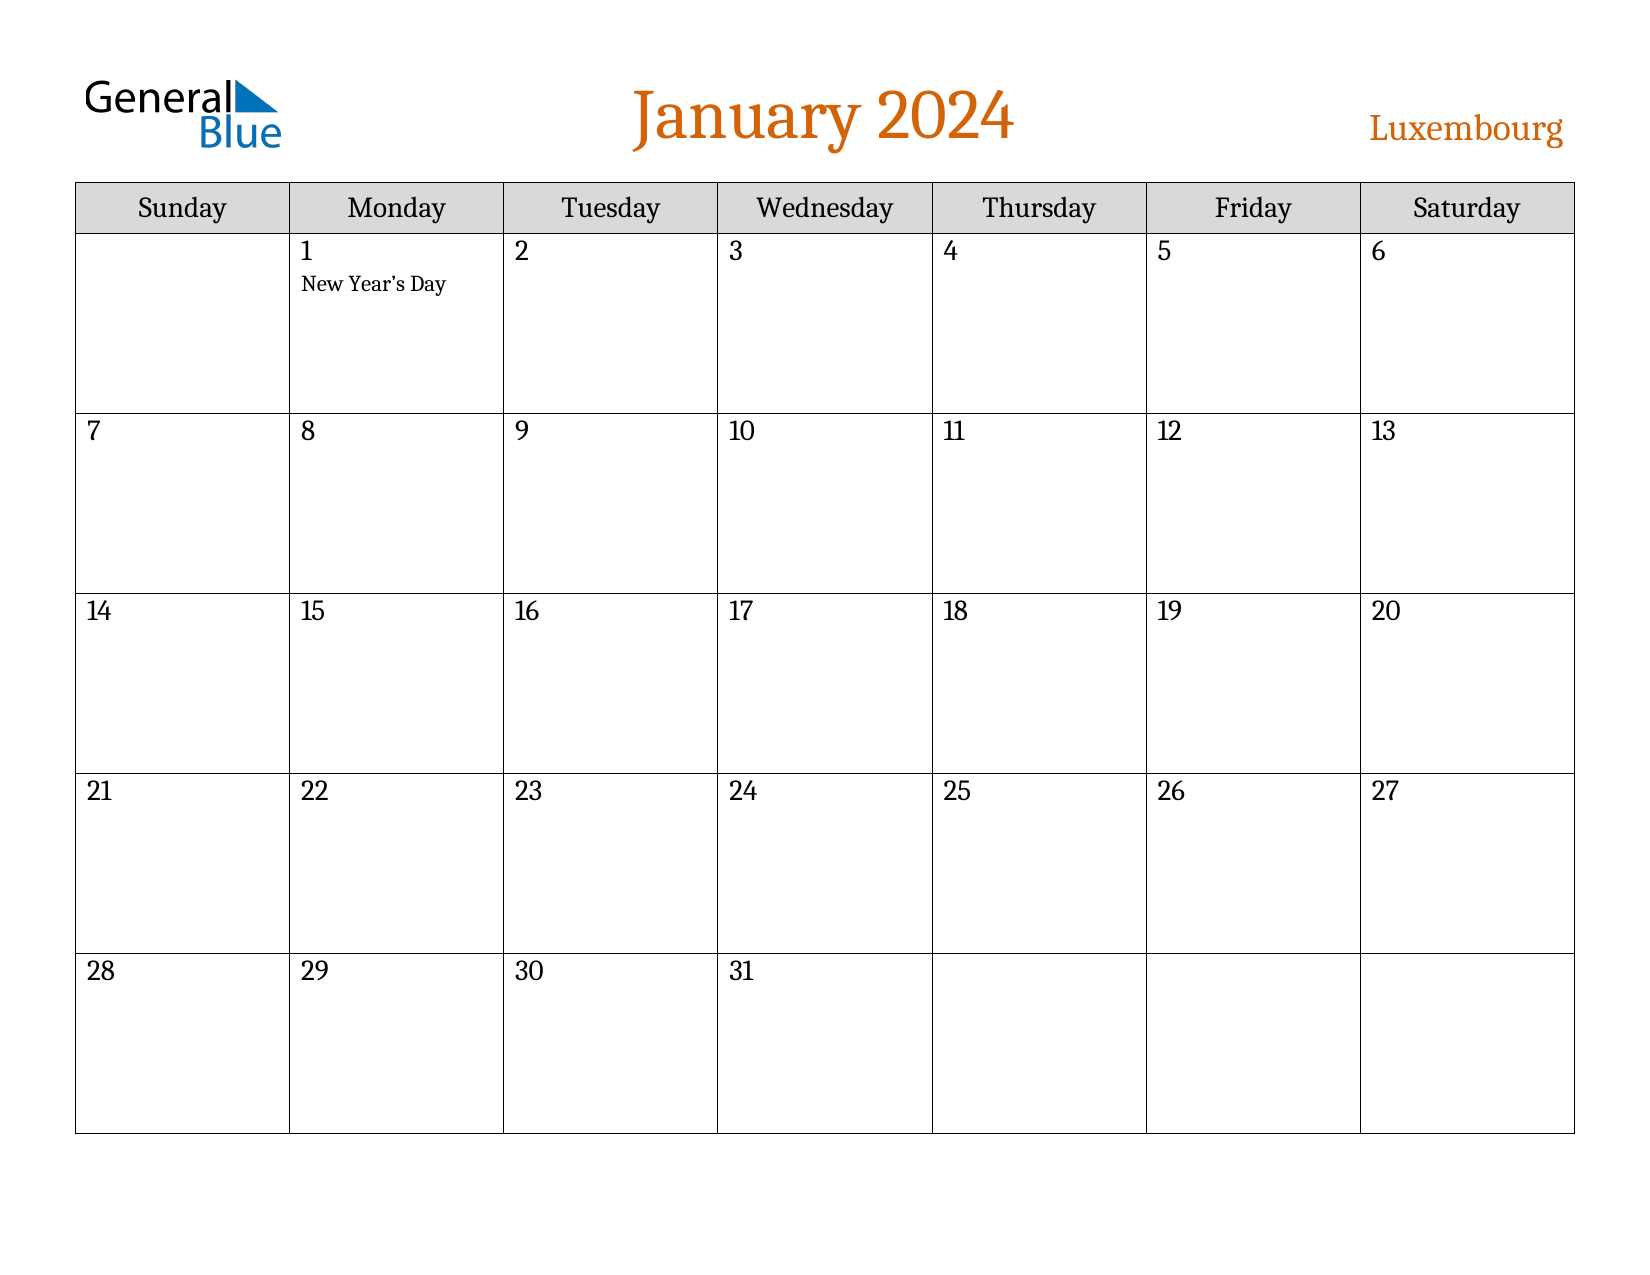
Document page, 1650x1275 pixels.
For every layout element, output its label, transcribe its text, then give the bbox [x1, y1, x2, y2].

table_cell [718, 810, 932, 953]
table_cell 7 [76, 414, 289, 450]
table_header Luxembourg [1146, 75, 1574, 182]
table_cell 12 [1147, 414, 1360, 450]
table_header January 2024 [504, 75, 1146, 182]
table_cell [718, 990, 932, 1133]
table_cell [290, 990, 503, 1133]
table_cell [933, 450, 1146, 593]
table_cell 27 [1361, 774, 1574, 810]
table_cell 4 [933, 234, 1146, 270]
table_cell [1147, 270, 1360, 413]
table_cell [1147, 990, 1360, 1133]
table_cell [76, 630, 289, 773]
table_cell [933, 630, 1146, 773]
table_cell [76, 270, 289, 413]
table_cell 5 [1147, 234, 1360, 270]
table_cell 17 [718, 594, 932, 630]
table_cell [933, 270, 1146, 413]
table_cell [933, 810, 1146, 953]
table_cell [1361, 990, 1574, 1133]
table_cell [504, 630, 717, 773]
table_cell Friday [1147, 183, 1360, 233]
table_cell [718, 270, 932, 413]
table_header [76, 75, 503, 182]
table_cell 3 [718, 234, 932, 270]
table_cell 18 [933, 594, 1146, 630]
table_cell 19 [1147, 594, 1360, 630]
table_cell [1361, 810, 1574, 953]
table_cell 6 [1361, 234, 1574, 270]
table_cell [504, 990, 717, 1133]
table_cell [718, 450, 932, 593]
table_cell Saturday [1361, 183, 1574, 233]
table_cell [76, 990, 289, 1133]
table_cell 1 [290, 234, 503, 270]
table_cell 22 [290, 774, 503, 810]
table_cell [1147, 954, 1360, 990]
table_cell 21 [76, 774, 289, 810]
table_cell [1361, 630, 1574, 773]
table_cell [933, 954, 1146, 990]
table_cell 23 [504, 774, 717, 810]
table_cell Wednesday [718, 183, 932, 233]
table_cell 16 [504, 594, 717, 630]
table_cell Sunday [76, 183, 289, 233]
table_cell 28 [76, 954, 289, 990]
table_cell [76, 450, 289, 593]
table_cell 30 [504, 954, 717, 990]
table_cell [504, 450, 717, 593]
table_cell [1361, 450, 1574, 593]
table_cell [290, 450, 503, 593]
table_cell Monday [290, 183, 503, 233]
table_cell [718, 630, 932, 773]
table_cell 11 [933, 414, 1146, 450]
table_cell 25 [933, 774, 1146, 810]
table_cell [1147, 810, 1360, 953]
table_cell [76, 810, 289, 953]
table_cell 31 [718, 954, 932, 990]
table_cell 8 [290, 414, 503, 450]
table_cell [1147, 630, 1360, 773]
table_cell [290, 630, 503, 773]
table_cell [933, 990, 1146, 1133]
table_cell 29 [290, 954, 503, 990]
table_cell 15 [290, 594, 503, 630]
table_cell [1147, 450, 1360, 593]
table_cell 10 [718, 414, 932, 450]
table_cell 20 [1361, 594, 1574, 630]
table_cell [76, 234, 289, 270]
table_cell New Year’s Day [290, 270, 503, 413]
table_cell [1361, 954, 1574, 990]
table_cell 2 [504, 234, 717, 270]
table_cell Tuesday [504, 183, 717, 233]
table_cell 9 [504, 414, 717, 450]
table_cell [290, 810, 503, 953]
table_cell 24 [718, 774, 932, 810]
table_cell [504, 810, 717, 953]
picture [86, 80, 281, 148]
table_cell 26 [1147, 774, 1360, 810]
table_cell [504, 270, 717, 413]
table_cell 13 [1361, 414, 1574, 450]
table_cell Thursday [933, 183, 1146, 233]
table_cell 14 [76, 594, 289, 630]
table_cell [1361, 270, 1574, 413]
